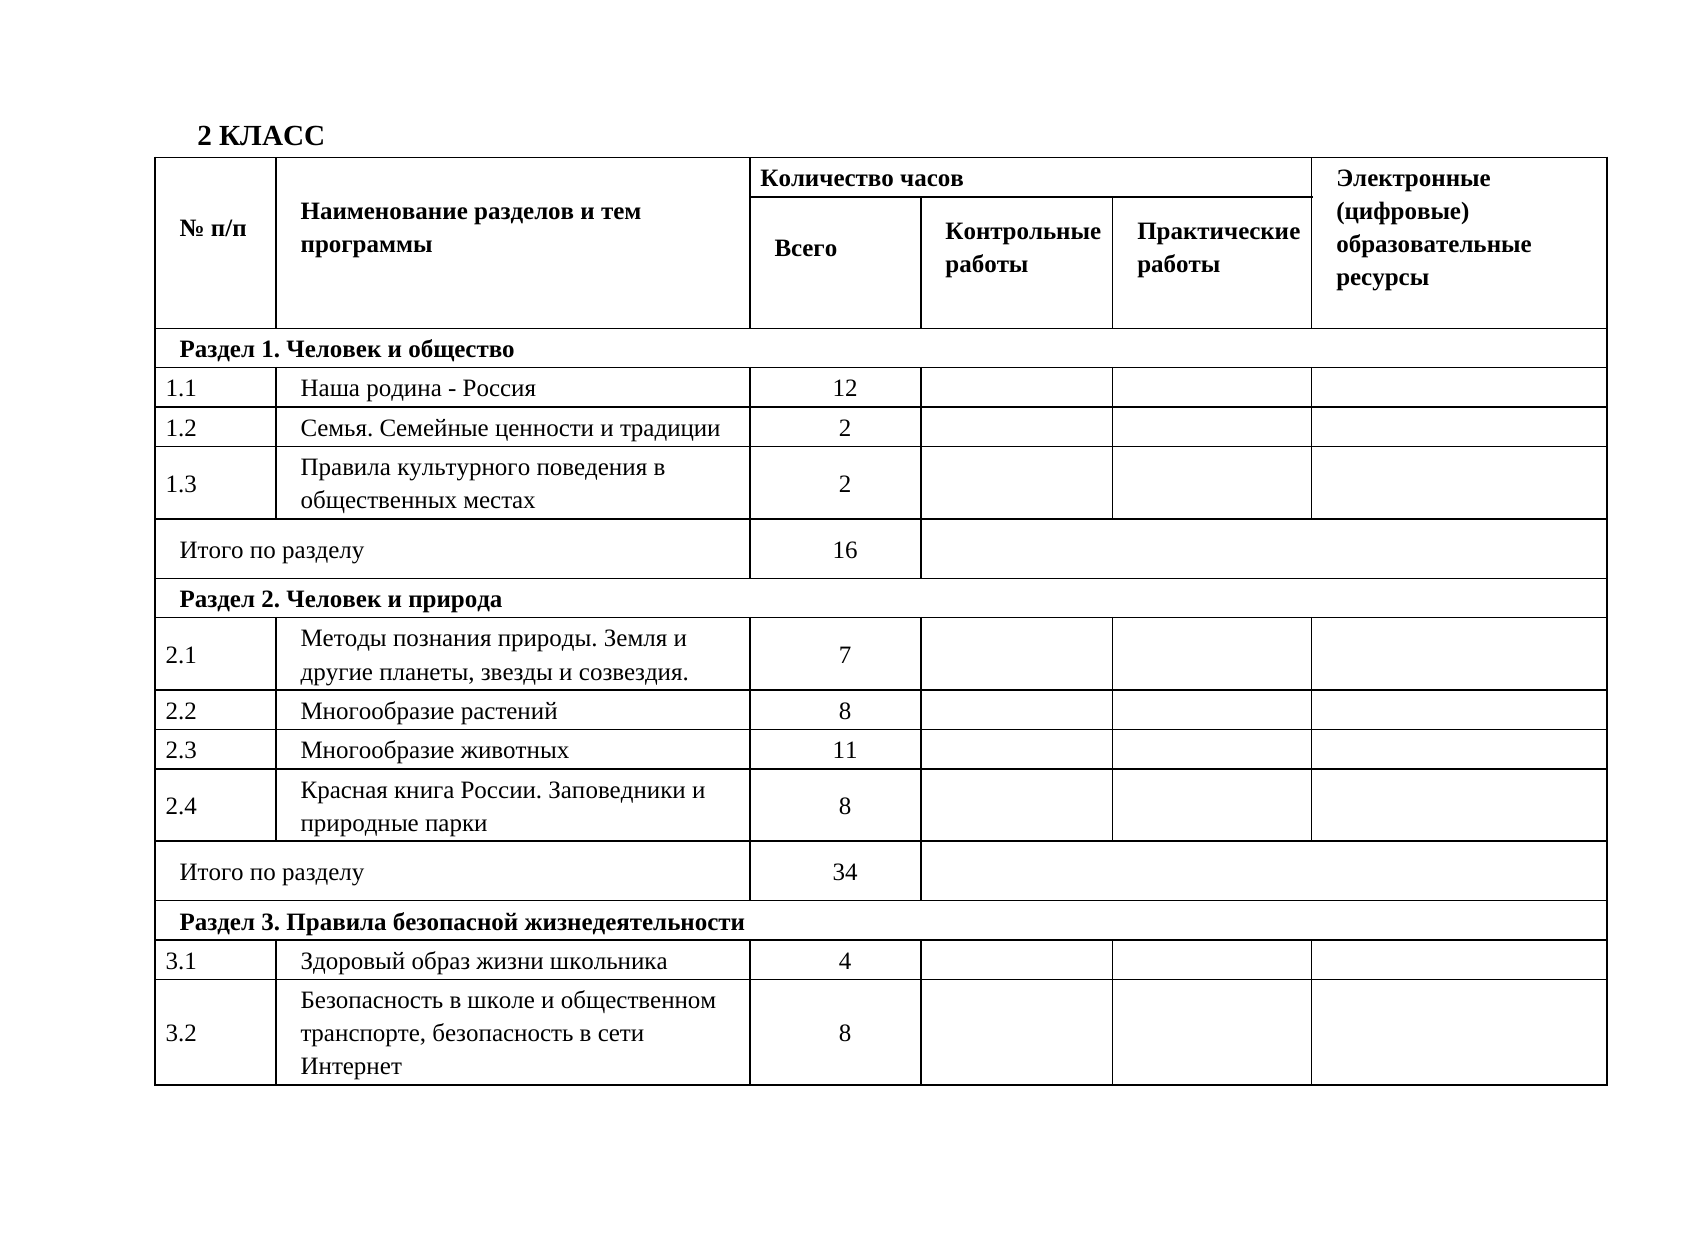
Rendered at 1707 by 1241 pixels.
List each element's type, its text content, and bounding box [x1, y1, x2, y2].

table_header № п/п [156, 158, 275, 327]
table_cell [922, 447, 1112, 518]
table_cell 3.2 [156, 980, 275, 1084]
table_cell [1312, 770, 1606, 840]
table_cell [922, 980, 1112, 1084]
table_cell [1113, 770, 1311, 840]
table_cell Практические работы [1113, 198, 1311, 327]
table_cell Контрольные работы [922, 198, 1112, 327]
table_cell [1113, 980, 1311, 1084]
table_cell 1.3 [156, 447, 275, 518]
table_cell 2 [751, 408, 920, 446]
table_cell 2.4 [156, 770, 275, 840]
table_cell [1312, 691, 1606, 728]
table_cell [1312, 618, 1606, 689]
table_cell 11 [751, 730, 920, 768]
table_cell 16 [751, 520, 920, 577]
table_cell 1.1 [156, 368, 275, 406]
table_cell 2.3 [156, 730, 275, 768]
table_cell Наша родина - Россия [277, 368, 749, 406]
table_cell Итого по разделу [156, 842, 749, 900]
table_cell [922, 618, 1112, 689]
table_cell Итого по разделу [156, 520, 749, 577]
table_cell [1312, 368, 1606, 406]
table_cell 3.1 [156, 941, 275, 978]
table_cell 2.1 [156, 618, 275, 689]
table_header Наименование разделов и тем программы [277, 158, 749, 327]
table_cell 4 [751, 941, 920, 978]
table_cell 8 [751, 980, 920, 1084]
table_cell Методы познания природы. Земля и другие планеты, звезды и созвездия. [277, 618, 749, 689]
table_cell [922, 730, 1112, 768]
table_cell [922, 941, 1112, 978]
table_cell Многообразие растений [277, 691, 749, 728]
table_cell [1312, 408, 1606, 446]
table_cell [1312, 941, 1606, 978]
table_cell [1113, 730, 1311, 768]
table_cell 8 [751, 770, 920, 840]
table_cell [1312, 447, 1606, 518]
table_cell [922, 368, 1112, 406]
table_cell 12 [751, 368, 920, 406]
table_cell Многообразие животных [277, 730, 749, 768]
table_cell [922, 842, 1606, 900]
table_cell 2 [751, 447, 920, 518]
table_cell [1312, 980, 1606, 1084]
table_cell Безопасность в школе и общественном транспорте, безопасность в сети Интернет [277, 980, 749, 1084]
table_cell 2.2 [156, 691, 275, 728]
table_cell [1113, 408, 1311, 446]
table_cell Раздел 3. Правила безопасной жизнедеятельности [156, 901, 1606, 939]
table_cell [922, 520, 1606, 577]
table_cell [922, 691, 1112, 728]
table_cell [922, 770, 1112, 840]
table_cell Раздел 2. Человек и природа [156, 579, 1606, 617]
text 2 КЛАСС [190, 118, 1618, 152]
table_cell [1113, 447, 1311, 518]
table_cell 7 [751, 618, 920, 689]
table_cell 34 [751, 842, 920, 900]
table_header Электронные (цифровые) образовательные ресурсы [1312, 158, 1606, 327]
table_cell Всего [751, 198, 920, 327]
table_cell [1113, 691, 1311, 728]
table_header Количество часов [751, 158, 1311, 196]
table_cell [1113, 941, 1311, 978]
table_cell Раздел 1. Человек и общество [156, 329, 1606, 367]
table_cell [1113, 368, 1311, 406]
table_cell Здоровый образ жизни школьника [277, 941, 749, 978]
table_cell [922, 408, 1112, 446]
table_cell [1113, 618, 1311, 689]
table_cell 1.2 [156, 408, 275, 446]
table_cell Семья. Семейные ценности и традиции [277, 408, 749, 446]
table_cell Красная книга России. Заповедники и природные парки [277, 770, 749, 840]
table_cell Правила культурного поведения в общественных местах [277, 447, 749, 518]
table_cell [1312, 730, 1606, 768]
table_cell 8 [751, 691, 920, 728]
